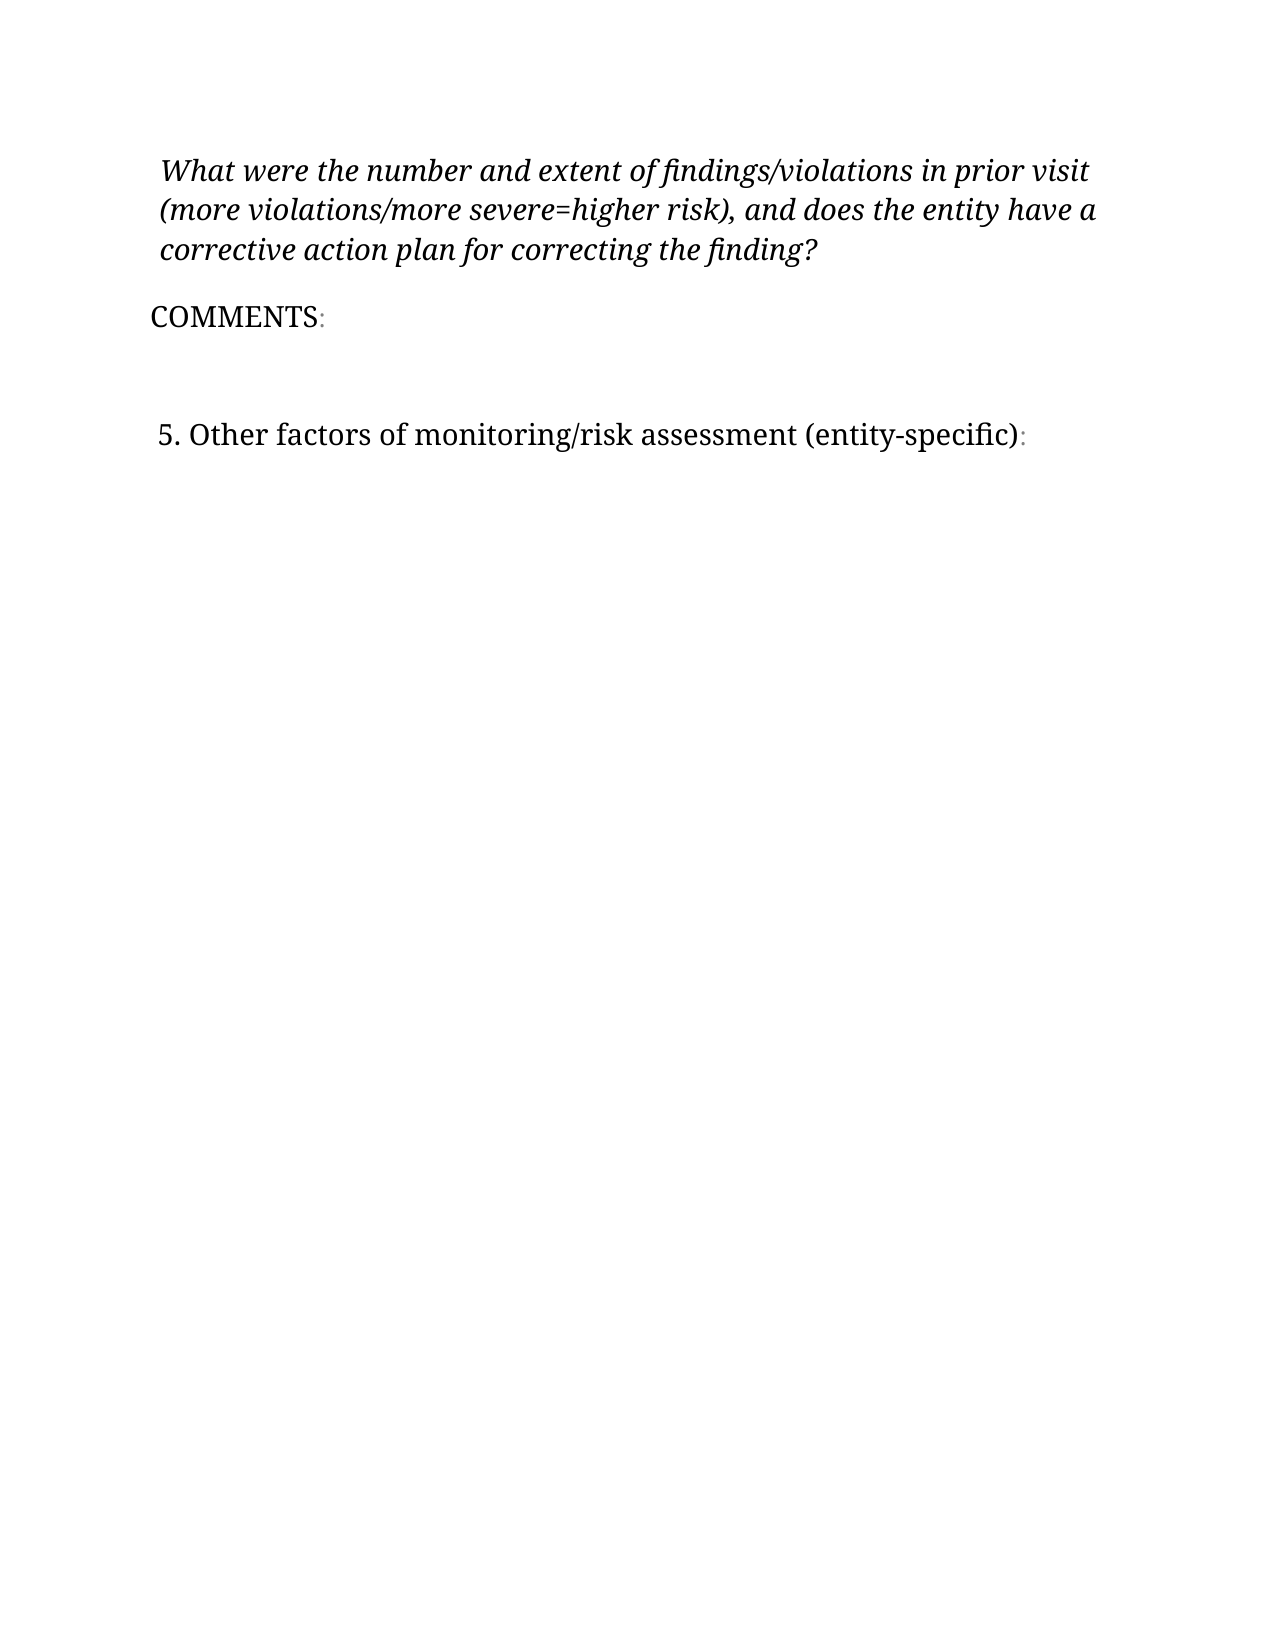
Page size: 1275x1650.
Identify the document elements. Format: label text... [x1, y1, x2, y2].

text 5. Other factors of monitoring/risk assessment (entity-specific) [150, 414, 1125, 453]
text COMMENTS [150, 296, 1125, 336]
text What were the number and extent of findings/violations in prior visit (more violations/more severe=higher risk), and does the entity have a corrective action plan for correcting the finding? [159, 150, 1125, 269]
